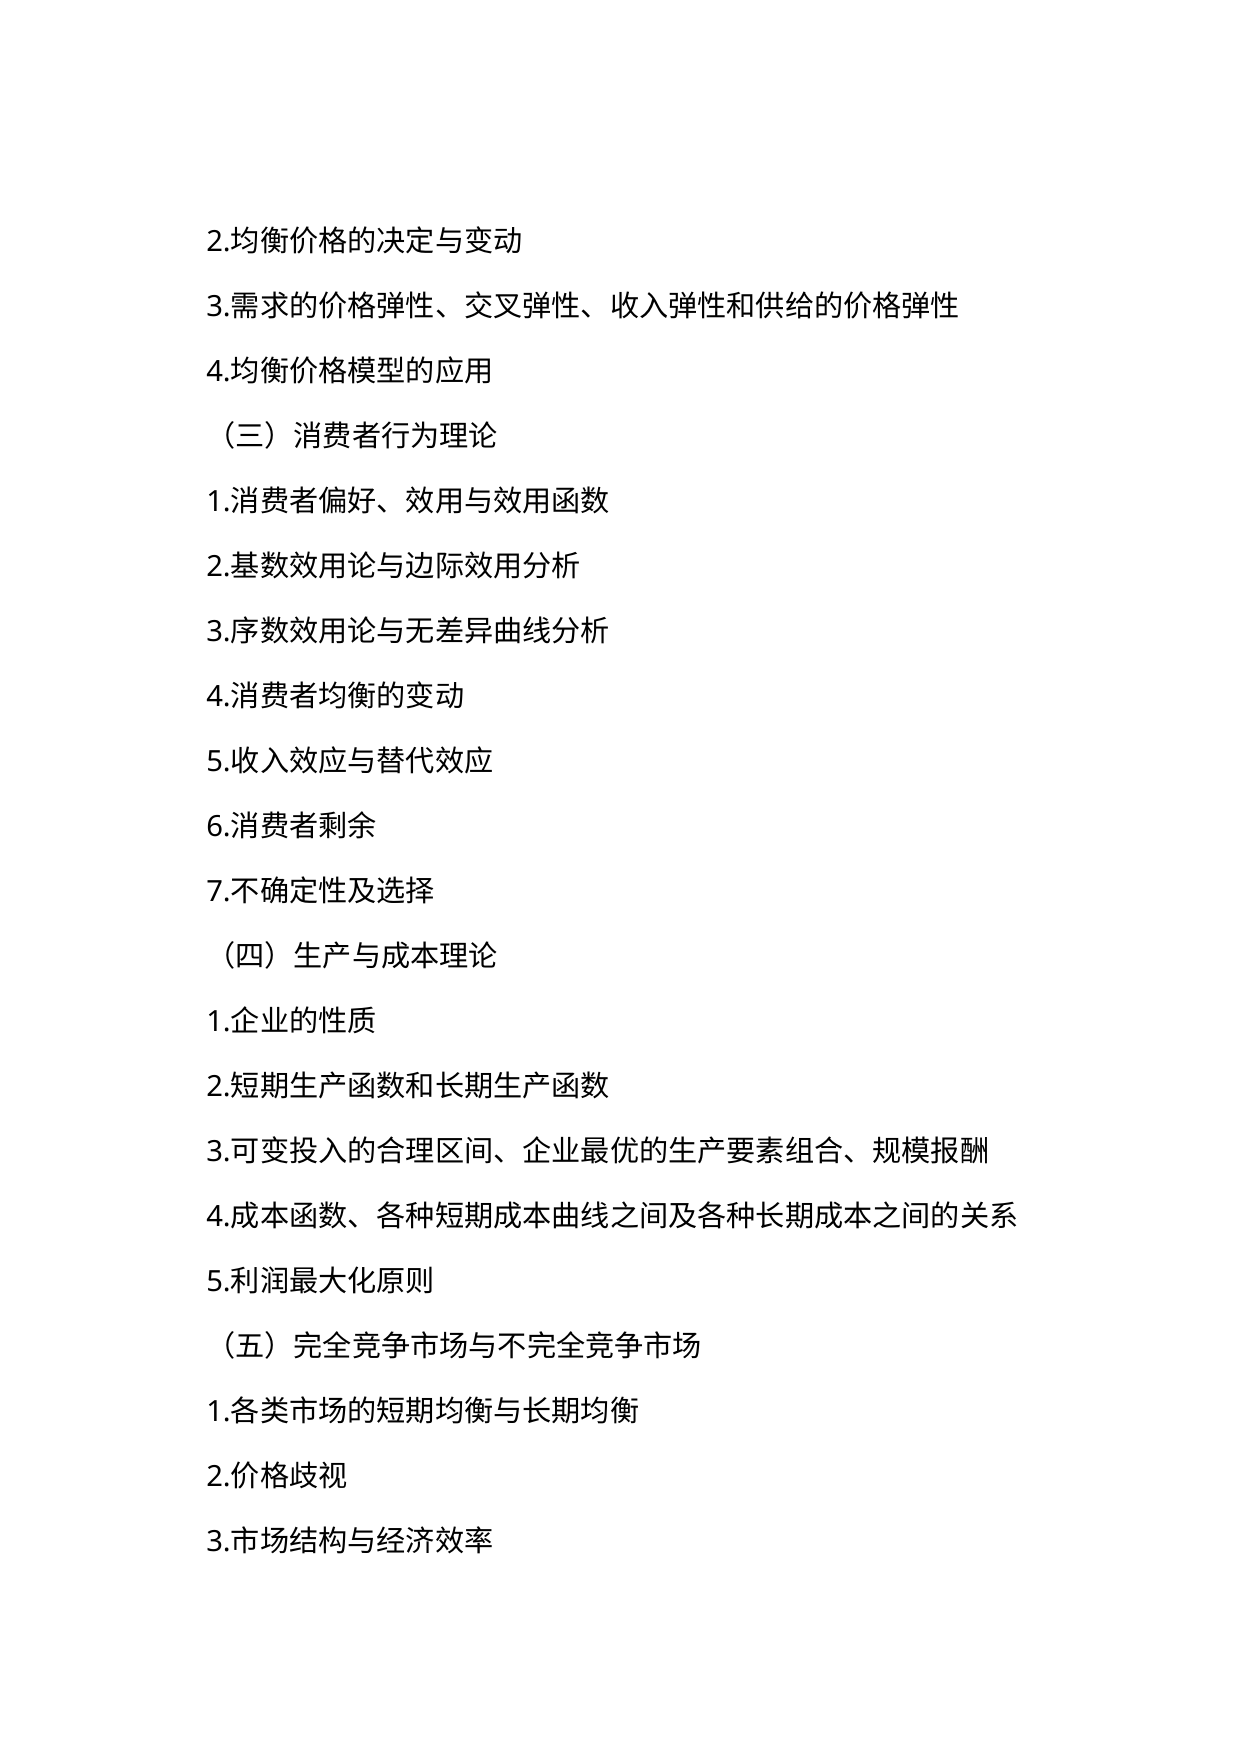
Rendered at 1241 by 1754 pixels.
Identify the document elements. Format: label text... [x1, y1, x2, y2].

text 1.各类市场的短期均衡与长期均衡 [148, 1376, 1092, 1441]
text 4.消费者均衡的变动 [148, 661, 1092, 726]
text 2.均衡价格的决定与变动 [148, 206, 1092, 271]
text 5.利润最大化原则 [148, 1246, 1092, 1311]
text 1.消费者偏好、效用与效用函数 [148, 466, 1092, 531]
text 7.不确定性及选择 [148, 856, 1092, 921]
text 5.收入效应与替代效应 [148, 726, 1092, 791]
text （五）完全竞争市场与不完全竞争市场 [148, 1311, 1092, 1376]
text 2.基数效用论与边际效用分析 [148, 531, 1092, 596]
text 3.市场结构与经济效率 [148, 1506, 1092, 1571]
text 4.均衡价格模型的应用 [148, 336, 1092, 401]
text 6.消费者剩余 [148, 791, 1092, 856]
text 3.可变投入的合理区间、企业最优的生产要素组合、规模报酬 [148, 1116, 1092, 1181]
text （四）生产与成本理论 [148, 921, 1092, 986]
text 3.序数效用论与无差异曲线分析 [148, 596, 1092, 661]
text 2.短期生产函数和长期生产函数 [148, 1051, 1092, 1116]
text 2.价格歧视 [148, 1441, 1092, 1506]
text 4.成本函数、各种短期成本曲线之间及各种长期成本之间的关系 [148, 1181, 1092, 1246]
text （三）消费者行为理论 [148, 401, 1092, 466]
text 1.企业的性质 [148, 986, 1092, 1051]
text 3.需求的价格弹性、交叉弹性、收入弹性和供给的价格弹性 [148, 271, 1092, 336]
